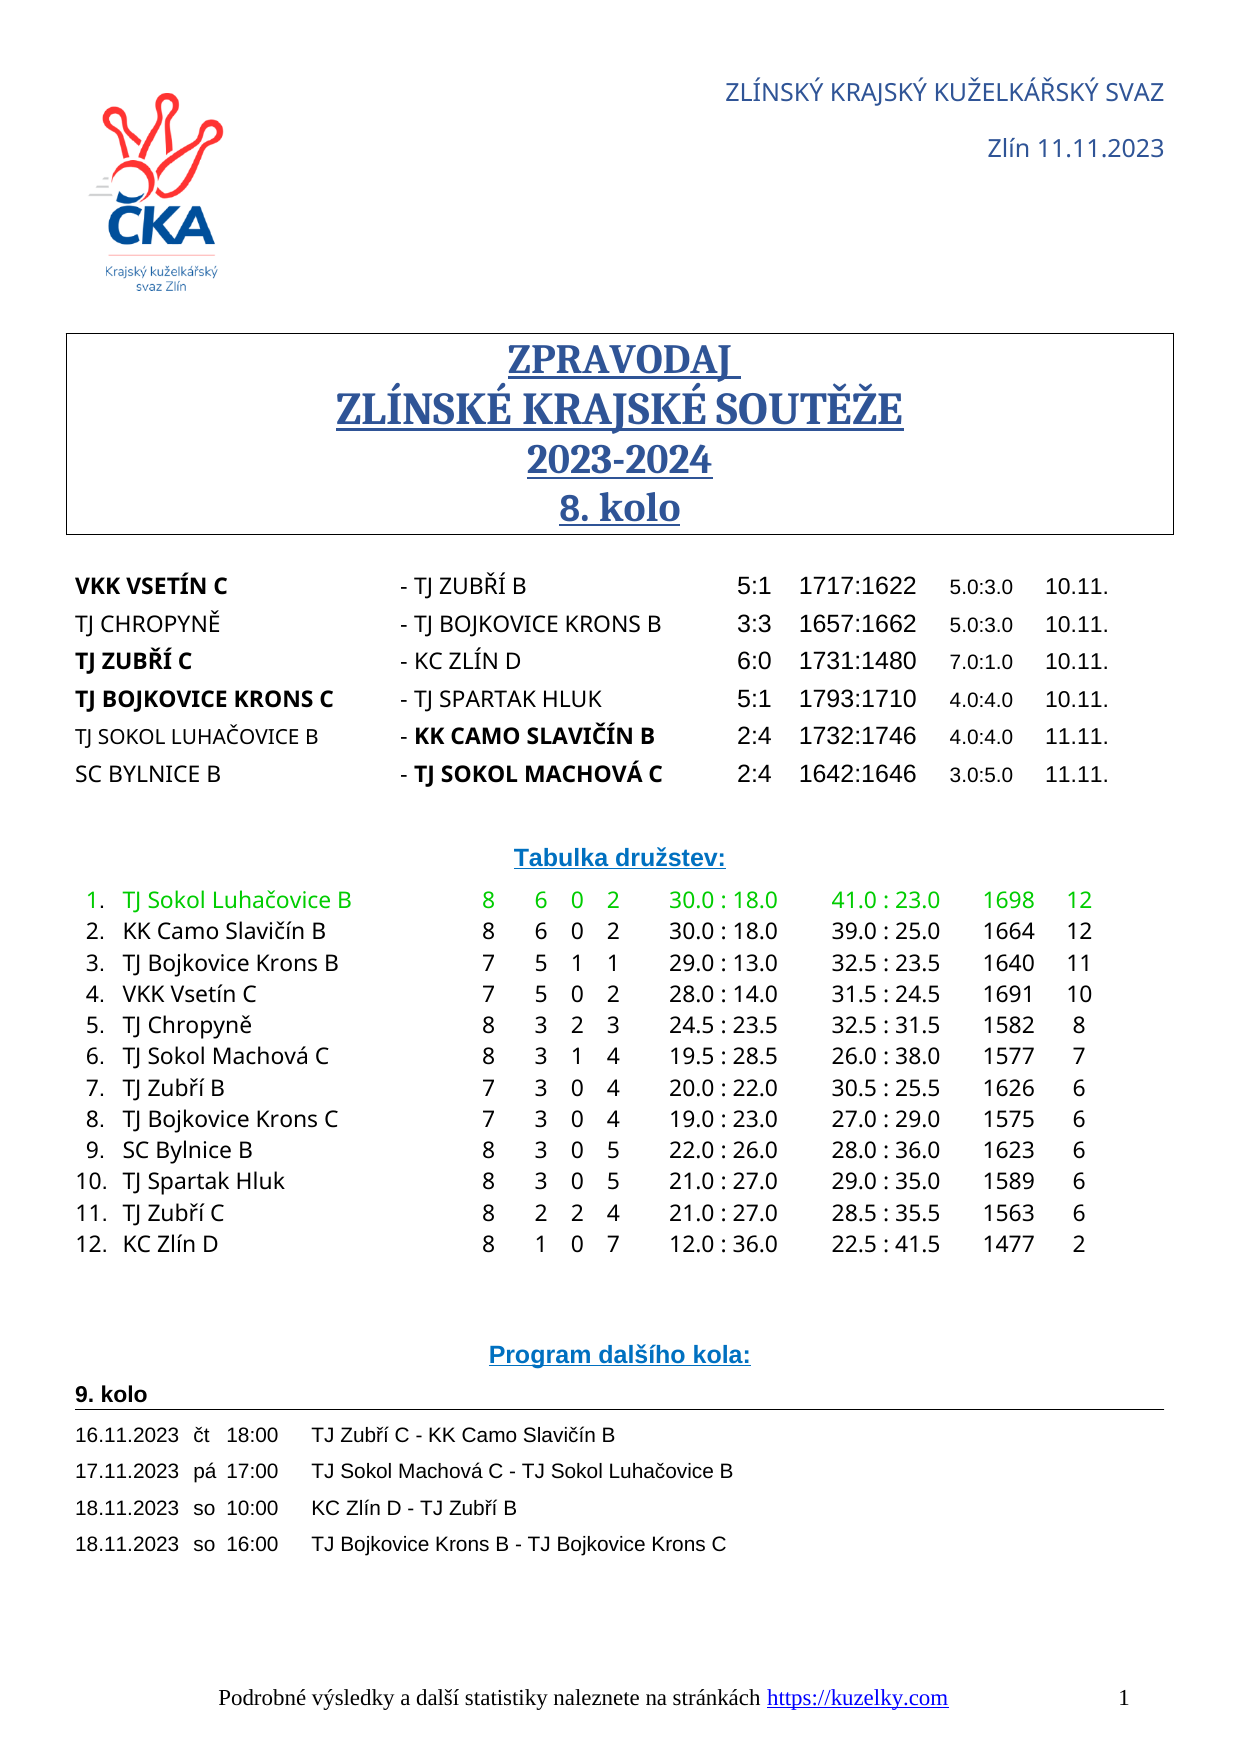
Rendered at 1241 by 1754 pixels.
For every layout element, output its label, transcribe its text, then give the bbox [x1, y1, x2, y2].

text ZPRAVODAJ [67, 334, 1173, 380]
text 11. TJ Zubří C 8 2 2 4 21.0 : 27.0 28.5 : 35.5 1563 6 [75, 1196, 1165, 1228]
text 17.11.2023 pá 17:00 TJ Sokol Machová C - TJ Sokol Luhačovice B [75, 1459, 1164, 1483]
text SC Bylnice B - TJ Sokol Machová C 2:4 1642:1646 3.0:5.0 11.11. [75, 758, 1165, 789]
text TJ Sokol Luhačovice B - KK Camo Slavičín B 2:4 1732:1746 4.0:4.0 11.11. [75, 720, 1165, 751]
text 2. KK Camo Slavičín B 8 6 0 2 30.0 : 18.0 39.0 : 25.0 1664 12 [75, 915, 1165, 946]
text 8. TJ Bojkovice Krons C 7 3 0 4 19.0 : 23.0 27.0 : 29.0 1575 6 [75, 1103, 1165, 1134]
text 2023-2024 [67, 433, 1173, 481]
text 4. VKK Vsetín C 7 5 0 2 28.0 : 14.0 31.5 : 24.5 1691 10 [75, 978, 1165, 1009]
text 8. kolo [67, 481, 1173, 534]
text TJ Chropyně - TJ Bojkovice Krons B 3:3 1657:1662 5.0:3.0 10.11. [75, 608, 1165, 639]
text 10. TJ Spartak Hluk 8 3 0 5 21.0 : 27.0 29.0 : 35.0 1589 6 [75, 1165, 1165, 1196]
text 16.11.2023 čt 18:00 TJ Zubří C - KK Camo Slavičín B [75, 1423, 1164, 1447]
text 12. KC Zlín D 8 1 0 7 12.0 : 36.0 22.5 : 41.5 1477 2 [75, 1228, 1165, 1259]
text ZLÍNSKÉ KRAJSKÉ SOUTĚŽE [67, 380, 1173, 433]
text TJ Bojkovice Krons C - TJ Spartak Hluk 5:1 1793:1710 4.0:4.0 10.11. [75, 683, 1165, 714]
picture [75, 75, 248, 311]
text 3. TJ Bojkovice Krons B 7 5 1 1 29.0 : 13.0 32.5 : 23.5 1640 11 [75, 946, 1165, 978]
text 9. kolo [75, 1381, 1164, 1409]
text Tabulka družstev: [63, 843, 1176, 871]
text 6. TJ Sokol Machová C 8 3 1 4 19.5 : 28.5 26.0 : 38.0 1577 7 [75, 1040, 1165, 1071]
text Zlín 11.11.2023 [657, 109, 1164, 165]
text 18.11.2023 so 16:00 TJ Bojkovice Krons B - TJ Bojkovice Krons C [75, 1532, 1164, 1556]
text ZLÍNSKÝ KRAJSKÝ KUŽELKÁŘSKÝ SVAZ [657, 75, 1164, 109]
text 18.11.2023 so 10:00 KC Zlín D - TJ Zubří B [75, 1496, 1164, 1520]
text 7. TJ Zubří B 7 3 0 4 20.0 : 22.0 30.5 : 25.5 1626 6 [75, 1071, 1165, 1103]
text 9. SC Bylnice B 8 3 0 5 22.0 : 26.0 28.0 : 36.0 1623 6 [75, 1134, 1165, 1165]
text 5. TJ Chropyně 8 3 2 3 24.5 : 23.5 32.5 : 31.5 1582 8 [75, 1009, 1165, 1040]
text Program dalšího kola: [63, 1339, 1176, 1368]
text 1. TJ Sokol Luhačovice B 8 6 0 2 30.0 : 18.0 41.0 : 23.0 1698 12 [75, 884, 1165, 915]
text VKK Vsetín C - TJ Zubří B 5:1 1717:1622 5.0:3.0 10.11. [75, 570, 1165, 601]
text TJ Zubří C - KC Zlín D 6:0 1731:1480 7.0:1.0 10.11. [75, 645, 1165, 676]
